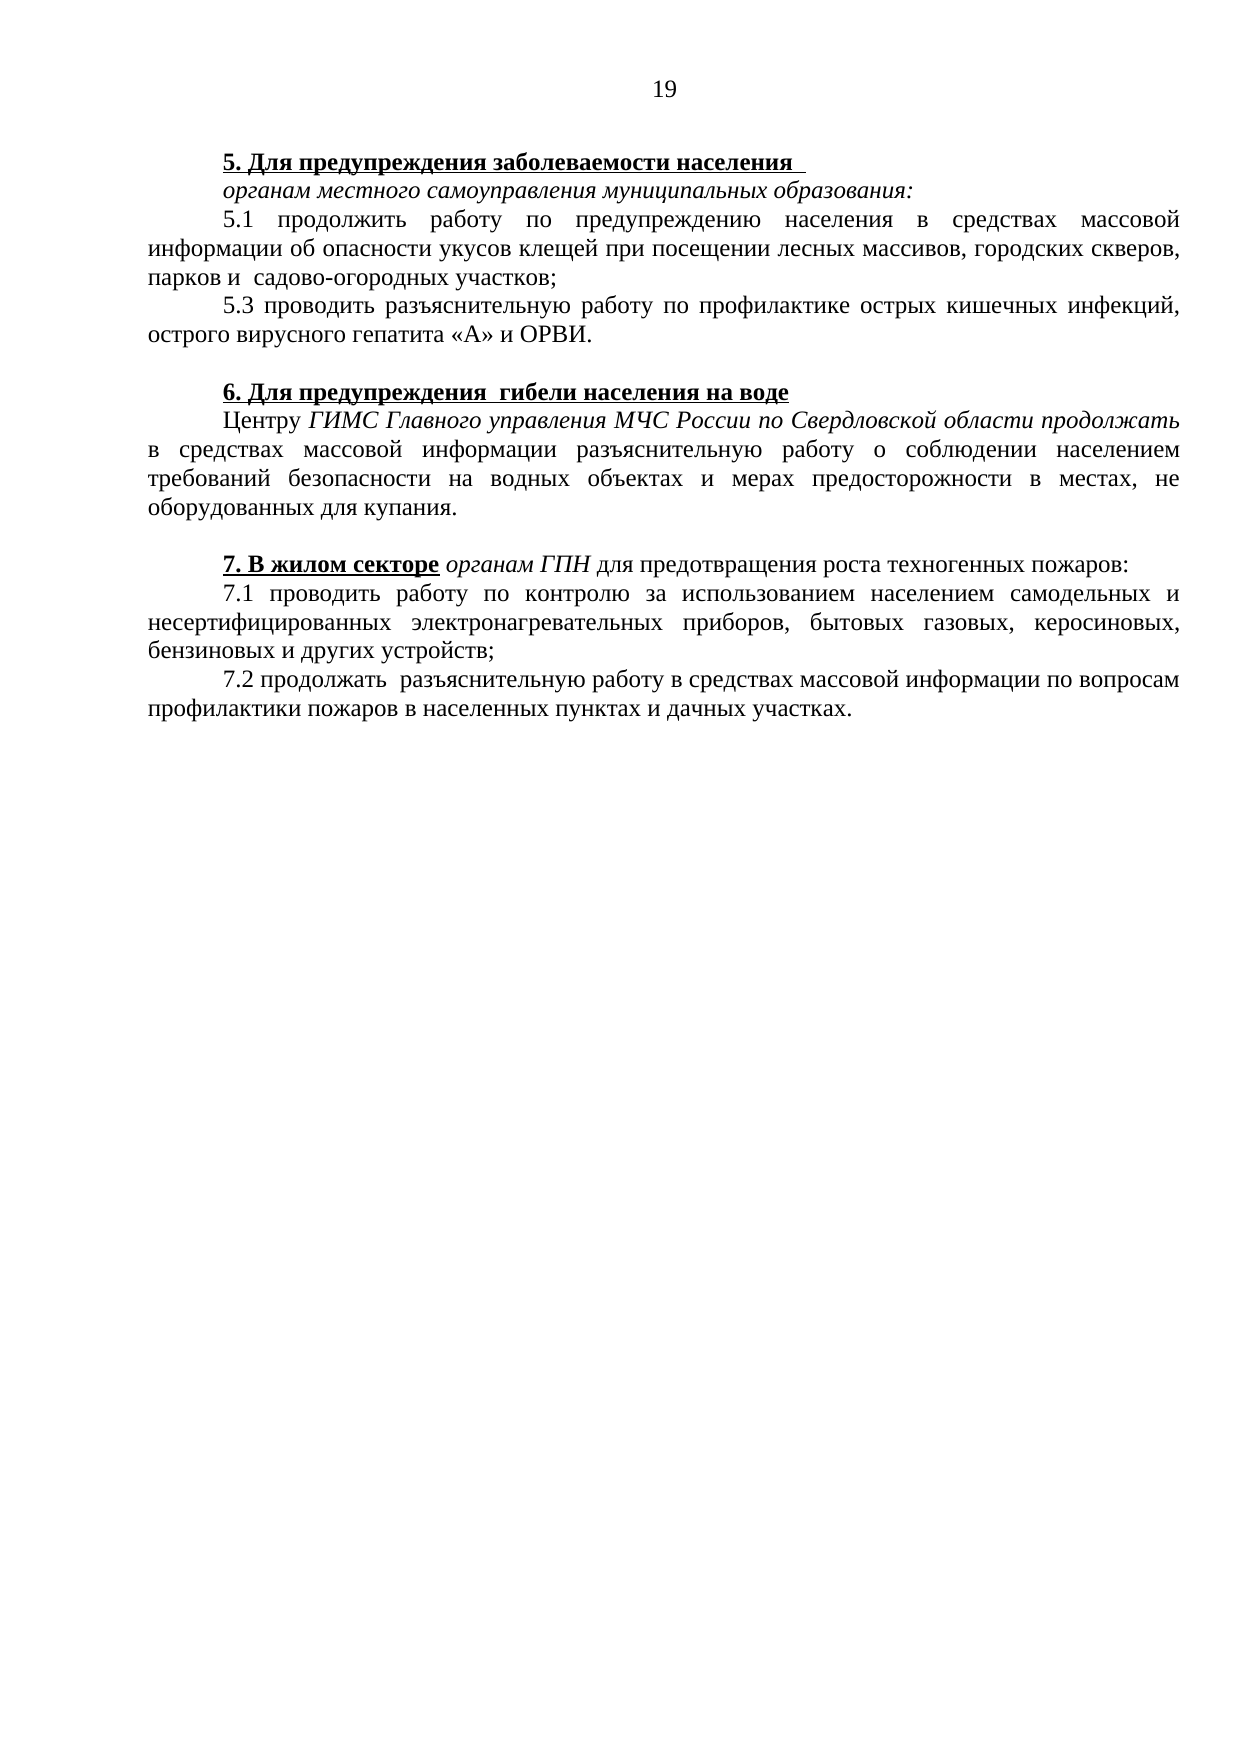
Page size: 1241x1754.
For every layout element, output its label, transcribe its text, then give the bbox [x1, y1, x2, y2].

text 5.1 продолжить работу по предупреждению населения в средствах массовой информации об опасности укусов клещей при посещении лесных массивов, городских скверов, парков и садово-огородных участков; [148, 204, 1181, 291]
text 6. Для предупреждения гибели населения на воде [148, 377, 1200, 406]
text 7.1 проводить работу по контролю за использованием населением самодельных и несертифицированных электронагревательных приборов, бытовых газовых, керосиновых, бензиновых и других устройств; [148, 578, 1181, 664]
text 7.2 продолжать разъяснительную работу в средствах массовой информации по вопросам профилактики пожаров в населенных пунктах и дачных участках. [148, 664, 1181, 722]
text 5. Для предупреждения заболеваемости населения [148, 147, 1181, 176]
text Центру ГИМС Главного управления МЧС России по Свердловской области продолжать в средствах массовой информации разъяснительную работу о соблюдении населением требований безопасности на водных объектах и мерах предосторожности в местах, не оборудованных для купания. [148, 406, 1181, 521]
text органам местного самоуправления муниципальных образования: [148, 176, 1181, 204]
text 5.3 проводить разъяснительную работу по профилактике острых кишечных инфекций, острого вирусного гепатита «А» и ОРВИ. [148, 291, 1181, 348]
text 7. В жилом секторе органам ГПН для предотвращения роста техногенных пожаров: [148, 549, 1181, 578]
